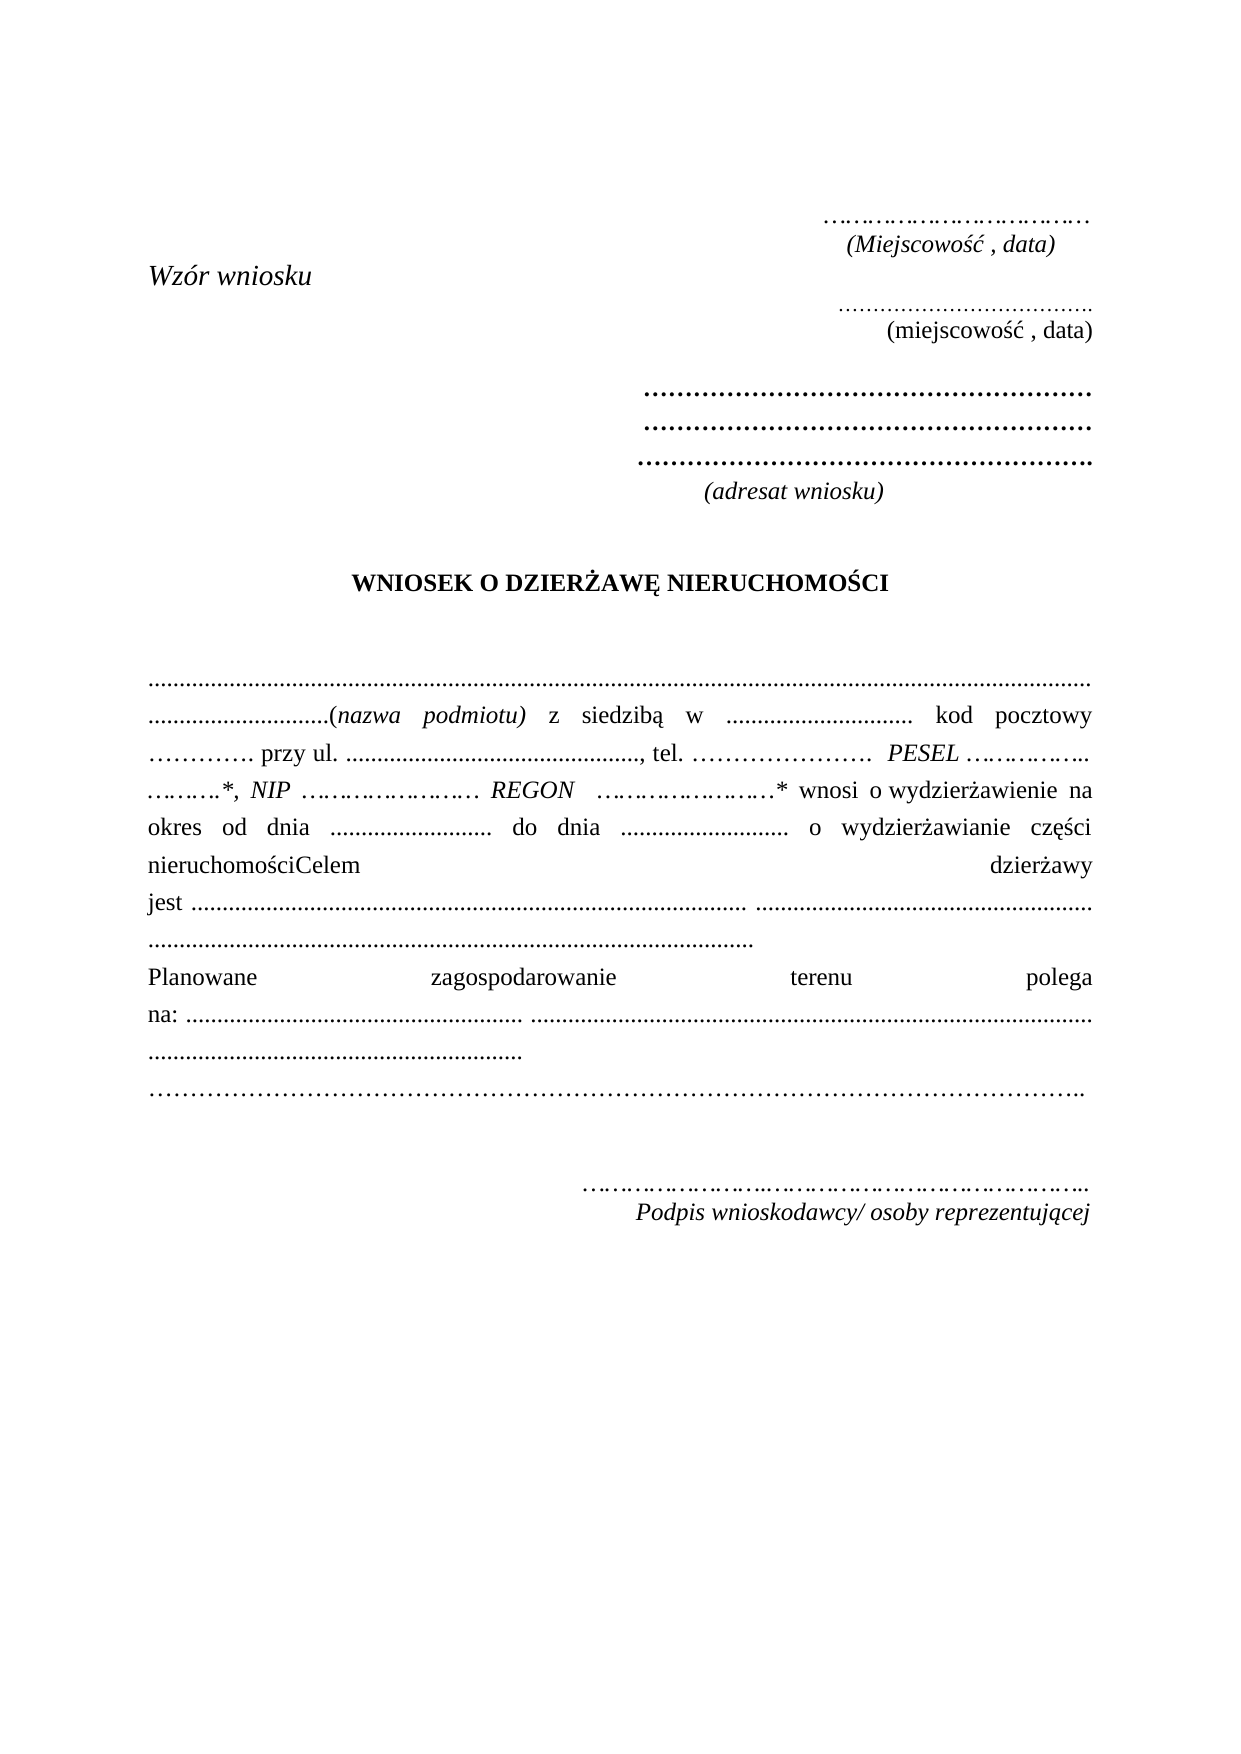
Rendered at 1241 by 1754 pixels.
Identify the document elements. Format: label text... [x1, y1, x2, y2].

text ……………………………… [148, 200, 1093, 229]
text Podpis wnioskodawcy/ osoby reprezentującej [148, 1197, 1093, 1226]
text ……………………………………………… [616, 373, 1093, 402]
text ………………………………………………. [616, 442, 1093, 471]
text (adresat wniosku) [616, 476, 1093, 505]
text WNIOSEK O DZIERŻAWĘ NIERUCHOMOŚCI [148, 568, 1093, 597]
text ……………………………………………… [616, 407, 1093, 436]
text …………………….…………………………………….. [148, 1168, 1093, 1197]
text ………………………………………………………………………………………………….. [148, 1073, 1093, 1102]
text ....................................................................................................................................................................................(nazwa podmiotu) z siedzibą w .............................. kod pocztowy …………. przy ul. ..............................................., tel. …………………. PESEL ……………..……….*, NIP …………………… REGON ……………………* wnosi o wydzierżawienie na okres od dnia .......................... do dnia ........................... o wydzierżawianie części nieruchomości Celem dzierżawy jest ......................................................................................... ....................................................................................................................................................... [148, 626, 1093, 953]
text Planowane zagospodarowanie terenu polega na: ...................................................... ...................................................................................................................................................... [148, 962, 1093, 1065]
text Wzór wniosku [148, 258, 1093, 291]
text (Miejscowość , data) [738, 229, 1093, 258]
text ………………………………. (miejscowość , data) [729, 291, 1093, 344]
